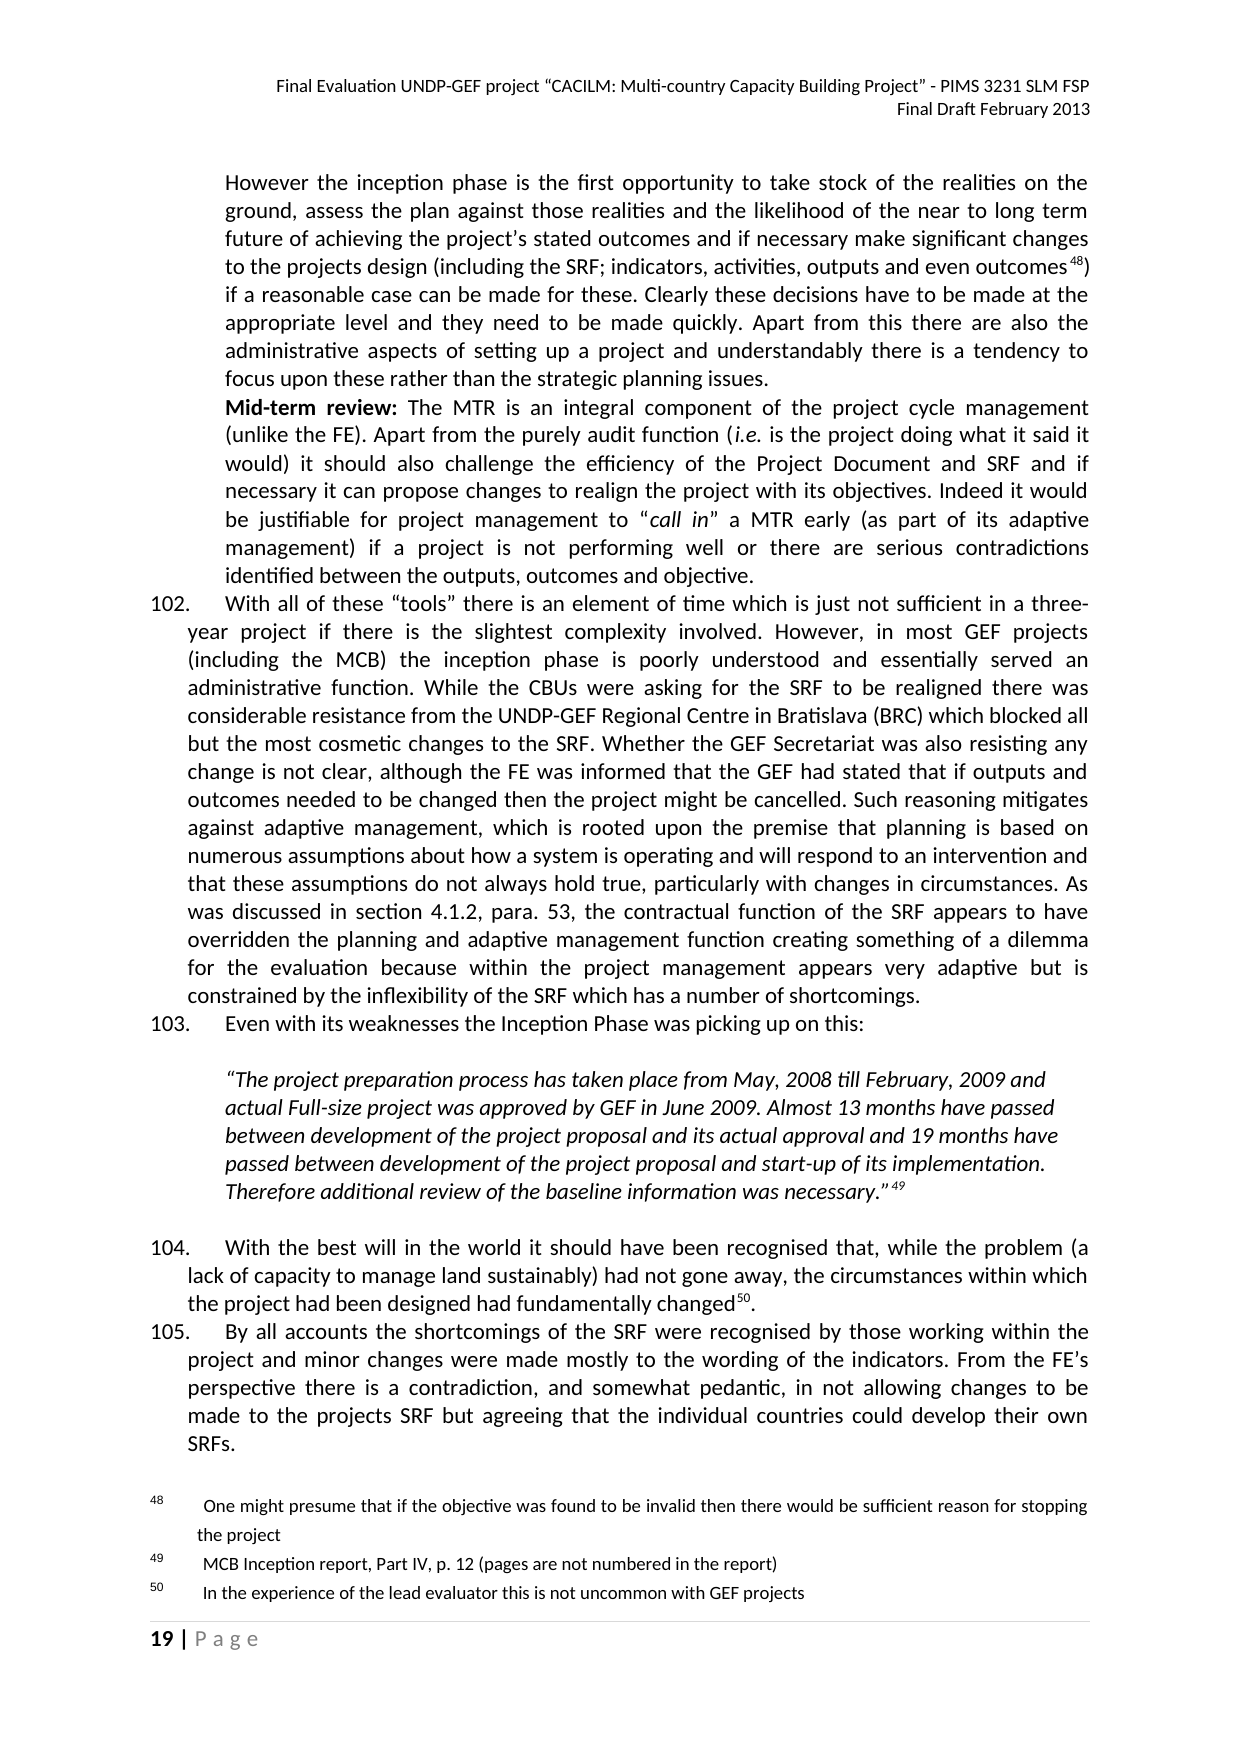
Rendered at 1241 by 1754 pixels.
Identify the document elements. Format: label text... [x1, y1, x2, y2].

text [225, 168, 1090, 393]
list By all accounts the shortcomings of the SRF were recognised by those working within the project and minor changes were made mostly to the wording of the indicators. From the FE’s perspective there is a contradiction, and somewhat pedantic, in not allowing changes to be made to the projects SRF but agreeing that the individual countries could develop their own SRFs. [150, 1317, 1090, 1457]
list With the best will in the world it should have been recognised that, while the problem (a lack of capacity to manage land sustainably) had not gone away, the circumstances within which the project had been designed had fundamentally changed. [150, 1233, 1090, 1317]
list With all of these “tools” there is an element of time which is just not sufficient in a three-year project if there is the slightest complexity involved. However, in most GEF projects (including the MCB) the inception phase is poorly understood and essentially served an administrative function. While the CBUs were asking for the SRF to be realigned there was considerable resistance from the UNDP-GEF Regional Centre in Bratislava (BRC) which blocked all but the most cosmetic changes to the SRF. Whether the GEF Secretariat was also resisting any change is not clear, although the FE was informed that the GEF had stated that if outputs and outcomes needed to be changed then the project might be cancelled. Such reasoning mitigates against adaptive management, which is rooted upon the premise that planning is based on numerous assumptions about how a system is operating and will respond to an intervention and that these assumptions do not always hold true, particularly with changes in circumstances. As was discussed in section 4.1.2, para. 53, the contractual function of the SRF appears to have overridden the planning and adaptive management function creating something of a dilemma for the evaluation because within the project management appears very adaptive but is constrained by the inflexibility of the SRF which has a number of shortcomings. [150, 589, 1090, 1009]
text Mid-term review: The MTR is an integral component of the project cycle management (unlike the FE). Apart from the purely audit function (i.e. is the project doing what it said it would) it should also challenge the efficiency of the Project Document and SRF and if necessary it can propose changes to realign the project with its objectives. Indeed it would be justifiable for project management to “call in” a MTR early (as part of its adaptive management) if a project is not performing well or there are serious contradictions identified between the outputs, outcomes and objective. [225, 393, 1090, 589]
text “The project preparation process has taken place from May, 2008 till February, 2009 and actual Full-size project was approved by GEF in June 2009. Almost 13 months have passed between development of the project proposal and its actual approval and 19 months have passed between development of the project proposal and start-up of its implementation. Therefore additional review of the baseline information was necessary.” [225, 1065, 1090, 1205]
list Even with its weaknesses the Inception Phase was picking up on this: [150, 1009, 1090, 1037]
